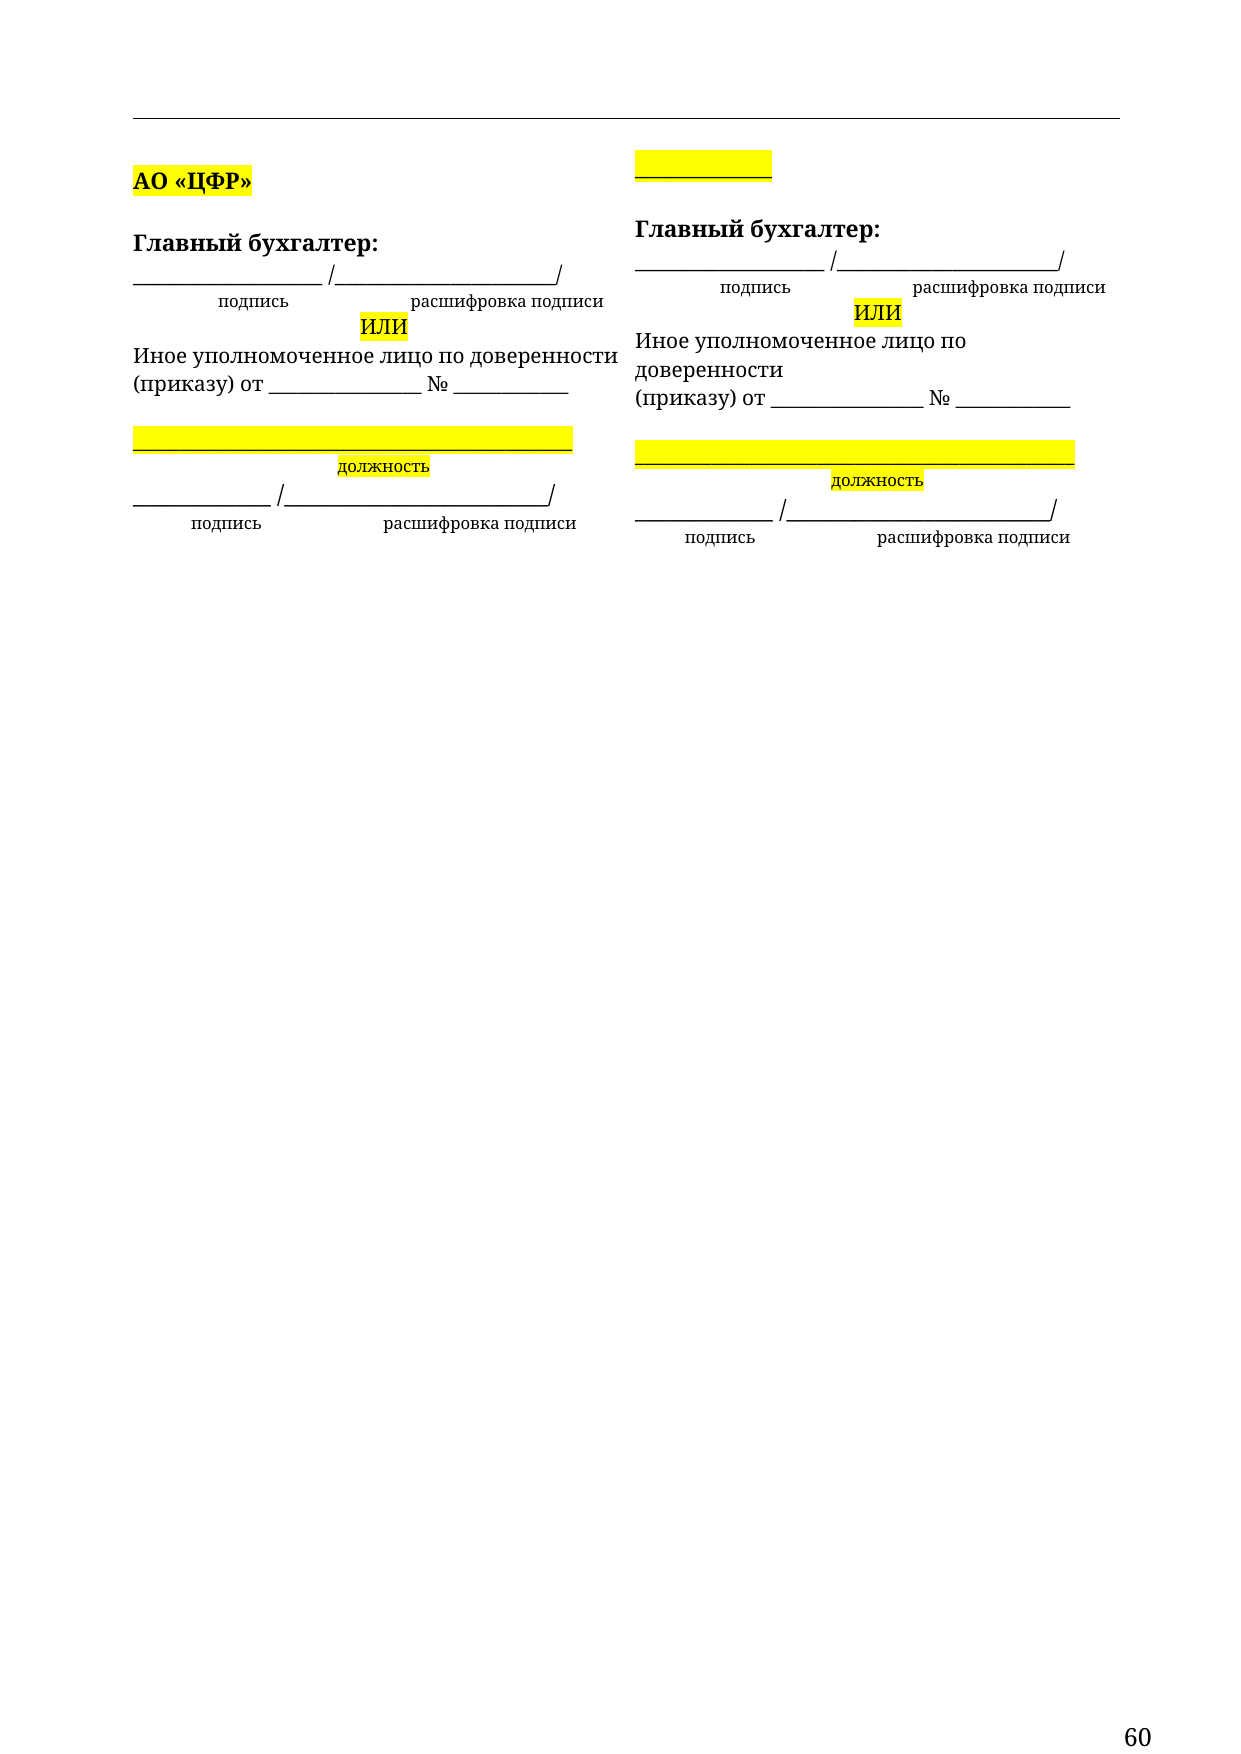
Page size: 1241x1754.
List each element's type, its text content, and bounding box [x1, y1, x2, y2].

table_cell АО «ЦФР» Главный бухгалтер: __________________ /_____________________/ подпись расшифровка подписи ИЛИ Иное уполномоченное лицо по доверенности (приказу) от ________________ № ____________ ______________________________________________ должность ____________ /_______________________/ подпись расшифровка подписи [133, 119, 635, 548]
table_cell _____________ Главный бухгалтер: __________________ /_____________________/ подпись расшифровка подписи ИЛИ Иное уполномоченное лицо по доверенности (приказу) от ________________ № ____________ ______________________________________________ должность ____________ /_______________________/ подпись расшифровка подписи [635, 119, 1120, 548]
